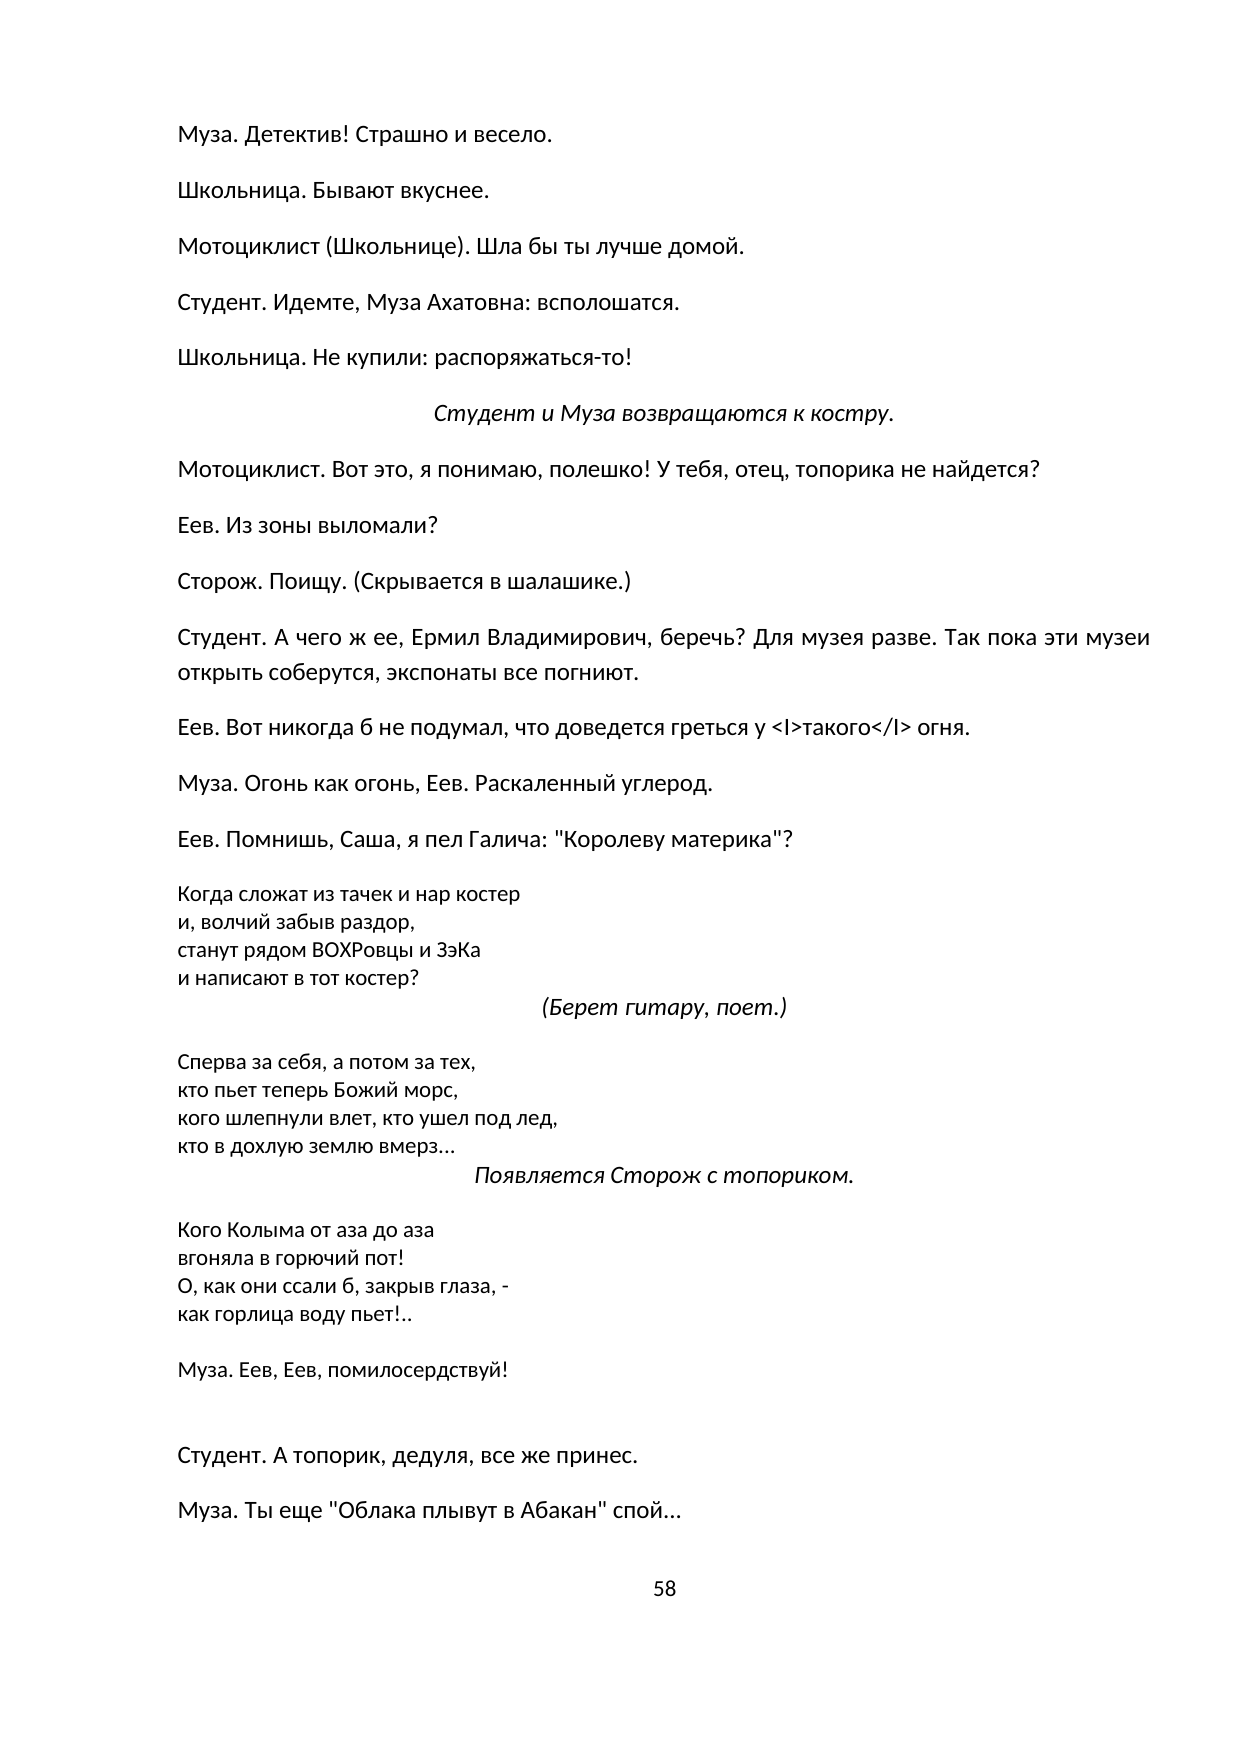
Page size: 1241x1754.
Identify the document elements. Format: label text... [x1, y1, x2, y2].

text Еев. Вот никогда б не подумал, что доведется греться у <I>такого</I> огня. [177, 711, 1152, 742]
text как горлица воду пьет!.. [177, 1299, 1152, 1327]
text Мотоциклист. Вот это, я понимаю, полешко! У тебя, отец, топорика не найдется? [177, 453, 1152, 484]
text Когда сложат из тачек и нар костер [177, 879, 1152, 907]
text Муза. Детектив! Страшно и весело. [177, 118, 1152, 149]
text Сторож. Поищу. (Скрывается в шалашике.) [177, 565, 1152, 595]
text Муза. Еев, Еев, помилосердствуй! [177, 1355, 1152, 1383]
text Еев. Из зоны выломали? [177, 509, 1152, 539]
text и, волчий забыв раздор, [177, 907, 1152, 935]
text Муза. Огонь как огонь, Еев. Раскаленный углерод. [177, 767, 1152, 798]
text Муза. Ты еще "Облака плывут в Абакан" спой... [177, 1494, 1152, 1525]
text Кого Колыма от аза до аза [177, 1215, 1152, 1243]
text кто в дохлую землю вмерз... [177, 1131, 1152, 1159]
text Студент и Муза возвращаются к костру. [177, 397, 1152, 428]
text Студент. А топорик, дедуля, все же принес. [177, 1439, 1152, 1469]
text Школьница. Бывают вкуснее. [177, 174, 1152, 204]
text Еев. Помнишь, Саша, я пел Галича: "Королеву материка"? [177, 823, 1152, 854]
text Студент. Идемте, Муза Ахатовна: всполошатся. [177, 286, 1152, 316]
text кто пьет теперь Божий морс, [177, 1075, 1152, 1103]
text (Берет гитару, поет.) [177, 991, 1152, 1022]
text О, как они ссали б, закрыв глаза, - [177, 1271, 1152, 1299]
text Школьница. Не купили: распоряжаться-то! [177, 341, 1152, 372]
text Студент. А чего ж ее, Ермил Владимирович, беречь? Для музея разве. Так пока эти музеи открыть соберутся, экспонаты все погниют. [177, 621, 1152, 686]
text Мотоциклист (Школьнице). Шла бы ты лучше домой. [177, 230, 1152, 260]
text кого шлепнули влет, кто ушел под лед, [177, 1103, 1152, 1131]
text вгоняла в горючий пот! [177, 1243, 1152, 1271]
text Сперва за себя, а потом за тех, [177, 1047, 1152, 1075]
text Появляется Сторож с топориком. [177, 1159, 1152, 1189]
text станут рядом ВОХРовцы и ЗэКа [177, 935, 1152, 963]
text и написают в тот костер? [177, 963, 1152, 991]
